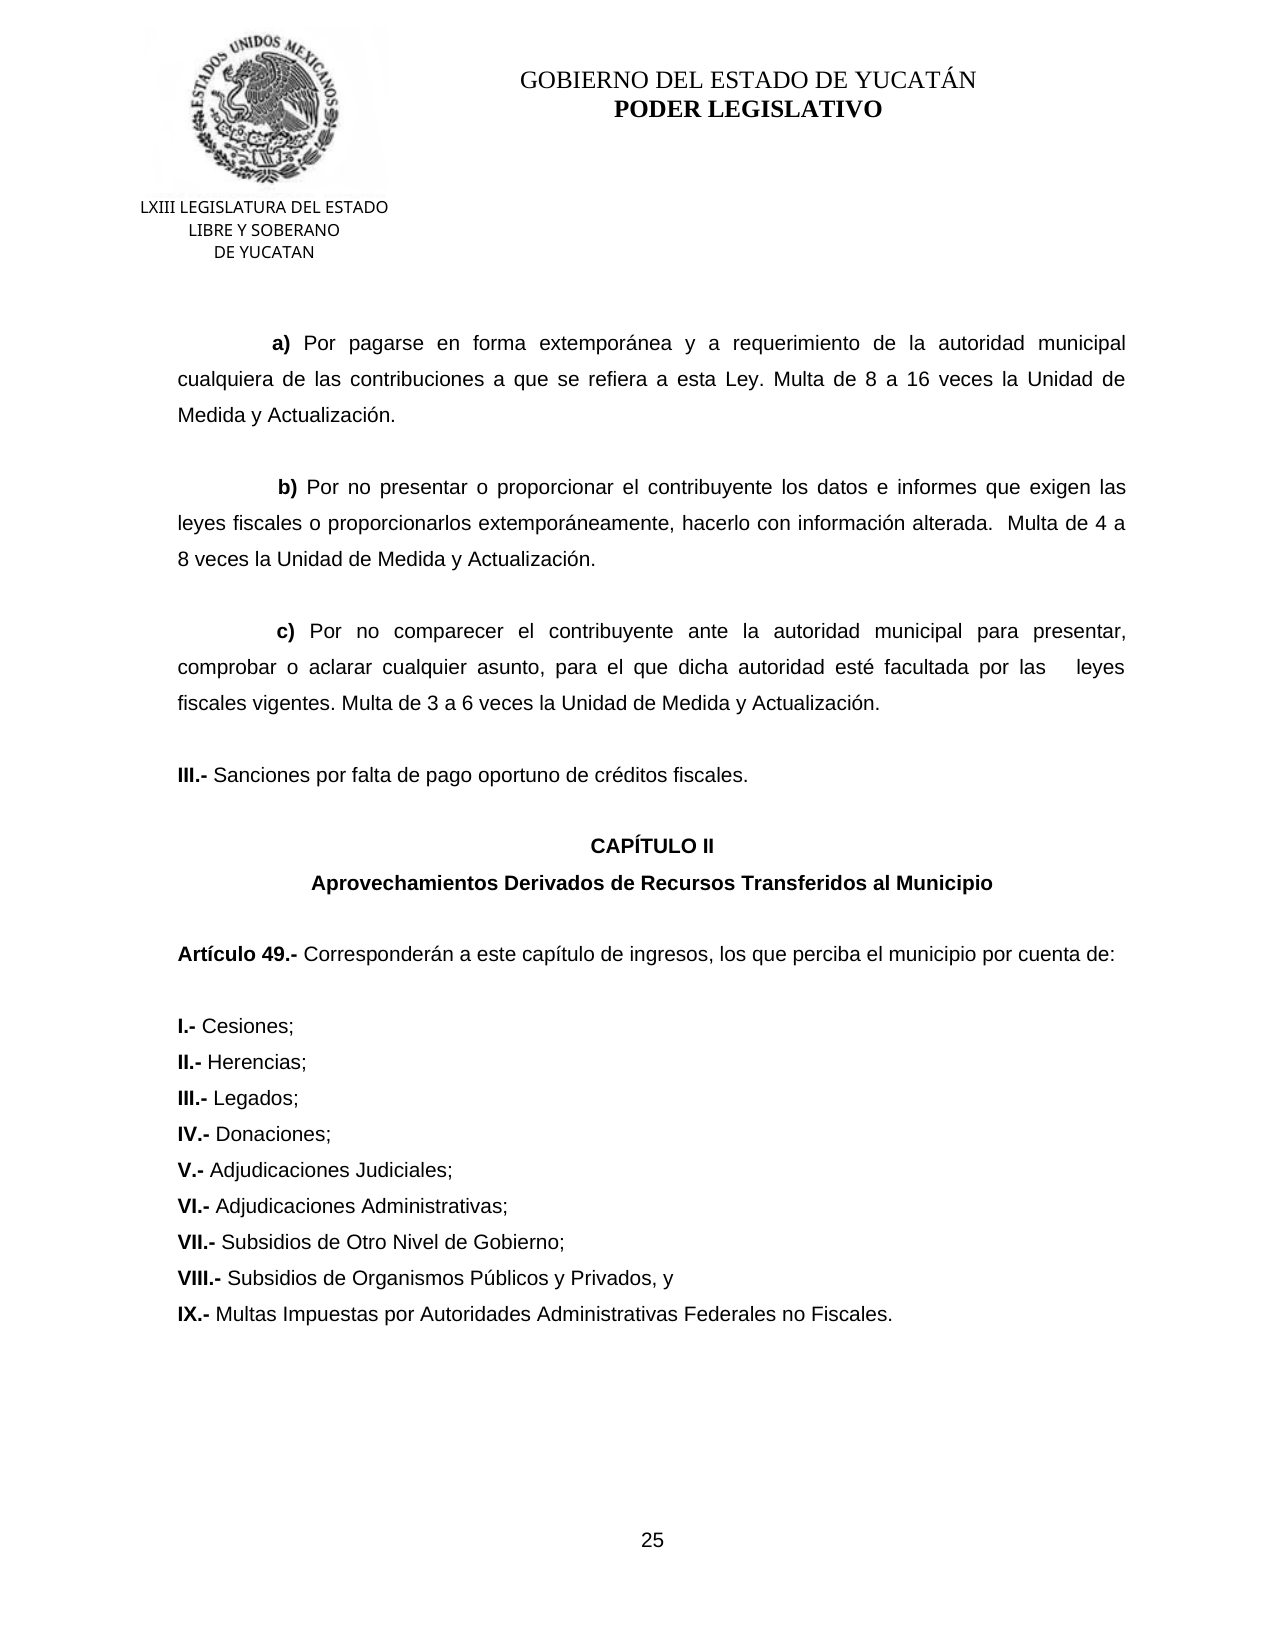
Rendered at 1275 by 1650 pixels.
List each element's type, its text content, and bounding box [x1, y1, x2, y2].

text I.- Cesiones; [177, 1014, 1127, 1038]
text VIII.- Subsidios de Organismos Públicos y Privados, y [177, 1266, 1127, 1289]
text II.- Herencias; [177, 1050, 1127, 1074]
list a) Por pagarse en forma extemporánea y a requerimiento de la autoridad municipal cualquiera de las contribuciones a que se refiera a esta Ley. Multa de 8 a 16 veces la Unidad de Medida y Actualización. [177, 331, 1127, 427]
text VI.- Adjudicaciones Administrativas; [177, 1194, 1127, 1218]
text III.- Sanciones por falta de pago oportuno de créditos fiscales. [177, 762, 1127, 786]
text III.- Legados; [177, 1086, 1127, 1110]
text VII.- Subsidios de Otro Nivel de Gobierno; [177, 1230, 1127, 1254]
list b) Por no presentar o proporcionar el contribuyente los datos e informes que exigen las leyes fiscales o proporcionarlos extemporáneamente, hacerlo con información alterada. Multa de 4 a 8 veces la Unidad de Medida y Actualización. [177, 475, 1127, 571]
text Aprovechamientos Derivados de Recursos Transferidos al Municipio [177, 870, 1127, 894]
text CAPÍTULO II [177, 834, 1127, 858]
text Artículo 49.- Corresponderán a este capítulo de ingresos, los que perciba el municipio por cuenta de: [177, 942, 1127, 966]
list c) Por no comparecer el contribuyente ante la autoridad municipal para presentar, comprobar o aclarar cualquier asunto, para el que dicha autoridad esté facultada por las leyes fiscales vigentes. Multa de 3 a 6 veces la Unidad de Medida y Actualización. [177, 619, 1127, 714]
text IX.- Multas Impuestas por Autoridades Administrativas Federales no Fiscales. [177, 1302, 1127, 1326]
text V.- Adjudicaciones Judiciales; [177, 1158, 1127, 1182]
text IV.- Donaciones; [177, 1122, 1127, 1146]
picture [144, 27, 389, 198]
